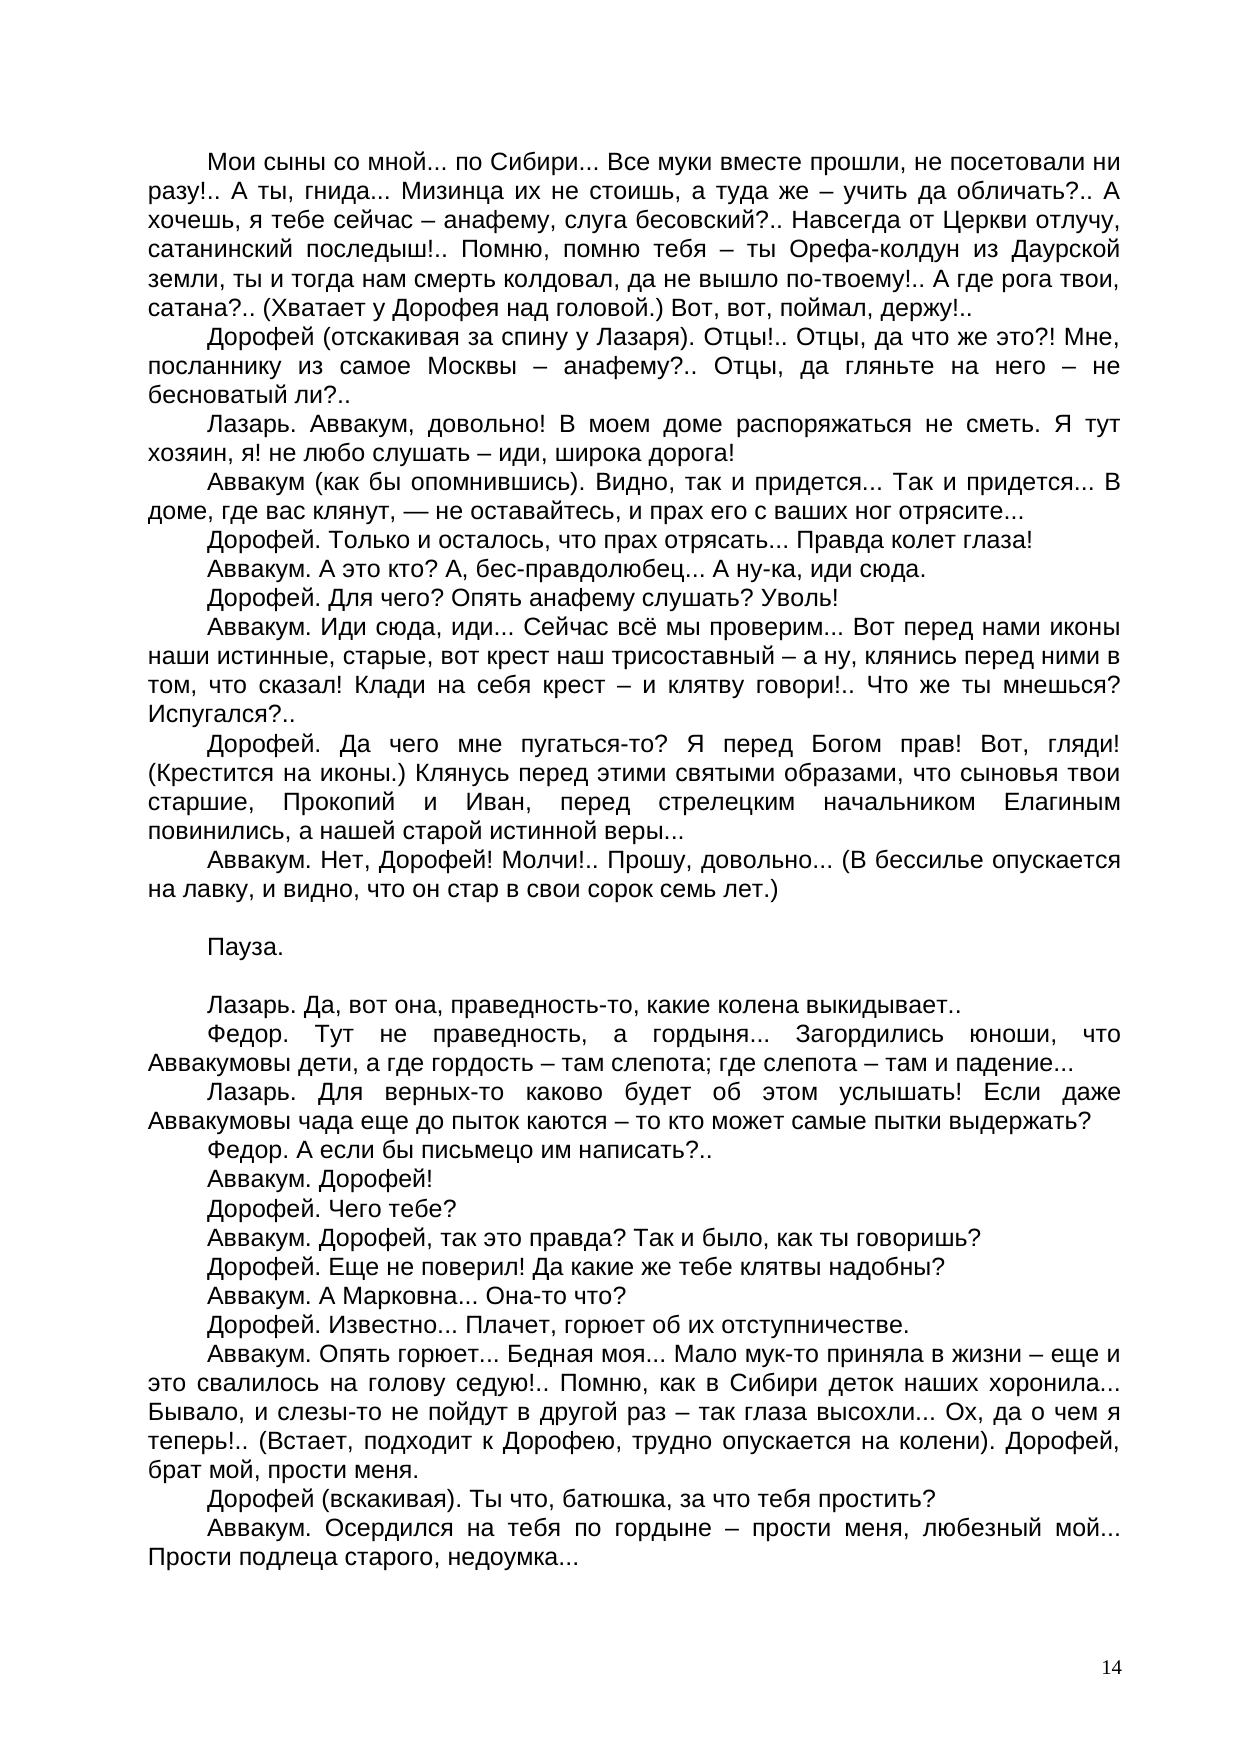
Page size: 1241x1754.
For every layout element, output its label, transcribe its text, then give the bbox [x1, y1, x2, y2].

text Лазарь. Да, вот она, праведность-то, какие колена выкидывает.. [148, 990, 1122, 1019]
text Лазарь. Для верных-то каково будет об этом услышать! Если даже Аввакумовы чада еще до пыток каются – то кто может самые пытки выдержать? [148, 1077, 1122, 1135]
text Дорофей. Известно... Плачет, горюет об их отступничестве. [148, 1310, 1122, 1339]
text Аввакум. А Марковна... Она-то что? [148, 1281, 1122, 1310]
text Аввакум. Иди сюда, иди... Сейчас всё мы проверим... Вот перед нами иконы наши истинные, старые, вот крест наш трисоставный – а ну, клянись перед ними в том, что сказал! Клади на себя крест – и клятву говори!.. Что же ты мнешься? Испугался?.. [148, 612, 1122, 728]
text Аввакум. Дорофей! [148, 1164, 1122, 1193]
text Аввакум. Дорофей, так это правда? Так и было, как ты говоришь? [148, 1222, 1122, 1252]
text Аввакум (как бы опомнившись). Видно, так и придется... Так и придется... В доме, где вас клянут, — не оставайтесь, и прах его с ваших ног отрясите... [148, 467, 1122, 525]
text Дорофей. Чего тебе? [148, 1193, 1122, 1222]
text Дорофей. Да чего мне пугаться-то? Я перед Богом прав! Вот, гляди! (Крестится на иконы.) Клянусь перед этими святыми образами, что сыновья твои старшие, Прокопий и Иван, перед стрелецким начальником Елагиным повинились, а нашей старой истинной веры... [148, 728, 1122, 845]
text Дорофей (отскакивая за спину у Лазаря). Отцы!.. Отцы, да что же это?! Мне, посланнику из самое Москвы – анафему?.. Отцы, да гляньте на него – не бесноватый ли?.. [148, 322, 1122, 409]
text Мои сыны со мной... по Сибири... Все муки вместе прошли, не посетовали ни разу!.. А ты, гнида... Мизинца их не стоишь, а туда же – учить да обличать?.. А хочешь, я тебе сейчас – анафему, слуга бесовский?.. Навсегда от Церкви отлучу, сатанинский последыш!.. Помню, помню тебя – ты Орефа-колдун из Даурской земли, ты и тогда нам смерть колдовал, да не вышло по-твоему!.. А где рога твои, сатана?.. (Хватает у Дорофея над головой.) Вот, вот, поймал, держу!.. [148, 147, 1122, 322]
text Аввакум. А это кто? А, бес-правдолюбец... А ну-ка, иди сюда. [148, 554, 1122, 583]
text Дорофей. Только и осталось, что прах отрясать... Правда колет глаза! [148, 525, 1122, 554]
text Дорофей. Еще не поверил! Да какие же тебе клятвы надобны? [148, 1252, 1122, 1281]
text Федор. А если бы письмецо им написать?.. [148, 1135, 1122, 1164]
text Аввакум. Нет, Дорофей! Молчи!.. Прошу, довольно... (В бессилье опускается на лавку, и видно, что он стар в свои сорок семь лет.) [148, 845, 1122, 903]
text Федор. Тут не праведность, а гордыня... Загордились юноши, что Аввакумовы дети, а где гордость – там слепота; где слепота – там и падение... [148, 1019, 1122, 1077]
text Аввакум. Опять горюет... Бедная моя... Мало мук-то приняла в жизни – еще и это свалилось на голову седую!.. Помню, как в Сибири деток наших хоронила... Бывало, и слезы-то не пойдут в другой раз – так глаза высохли... Ох, да о чем я теперь!.. (Встает, подходит к Дорофею, трудно опускается на колени). Дорофей, брат мой, прости меня. [148, 1339, 1122, 1484]
text Дорофей. Для чего? Опять анафему слушать? Уволь! [148, 583, 1122, 612]
text Пауза. [148, 932, 1122, 961]
text Лазарь. Аввакум, довольно! В моем доме распоряжаться не сметь. Я тут хозяин, я! не любо слушать – иди, широка дорога! [148, 409, 1122, 467]
text Аввакум. Осердился на тебя по гордыне – прости меня, любезный мой... Прости подлеца старого, недоумка... [148, 1513, 1122, 1571]
text Дорофей (вскакивая). Ты что, батюшка, за что тебя простить? [148, 1484, 1122, 1513]
